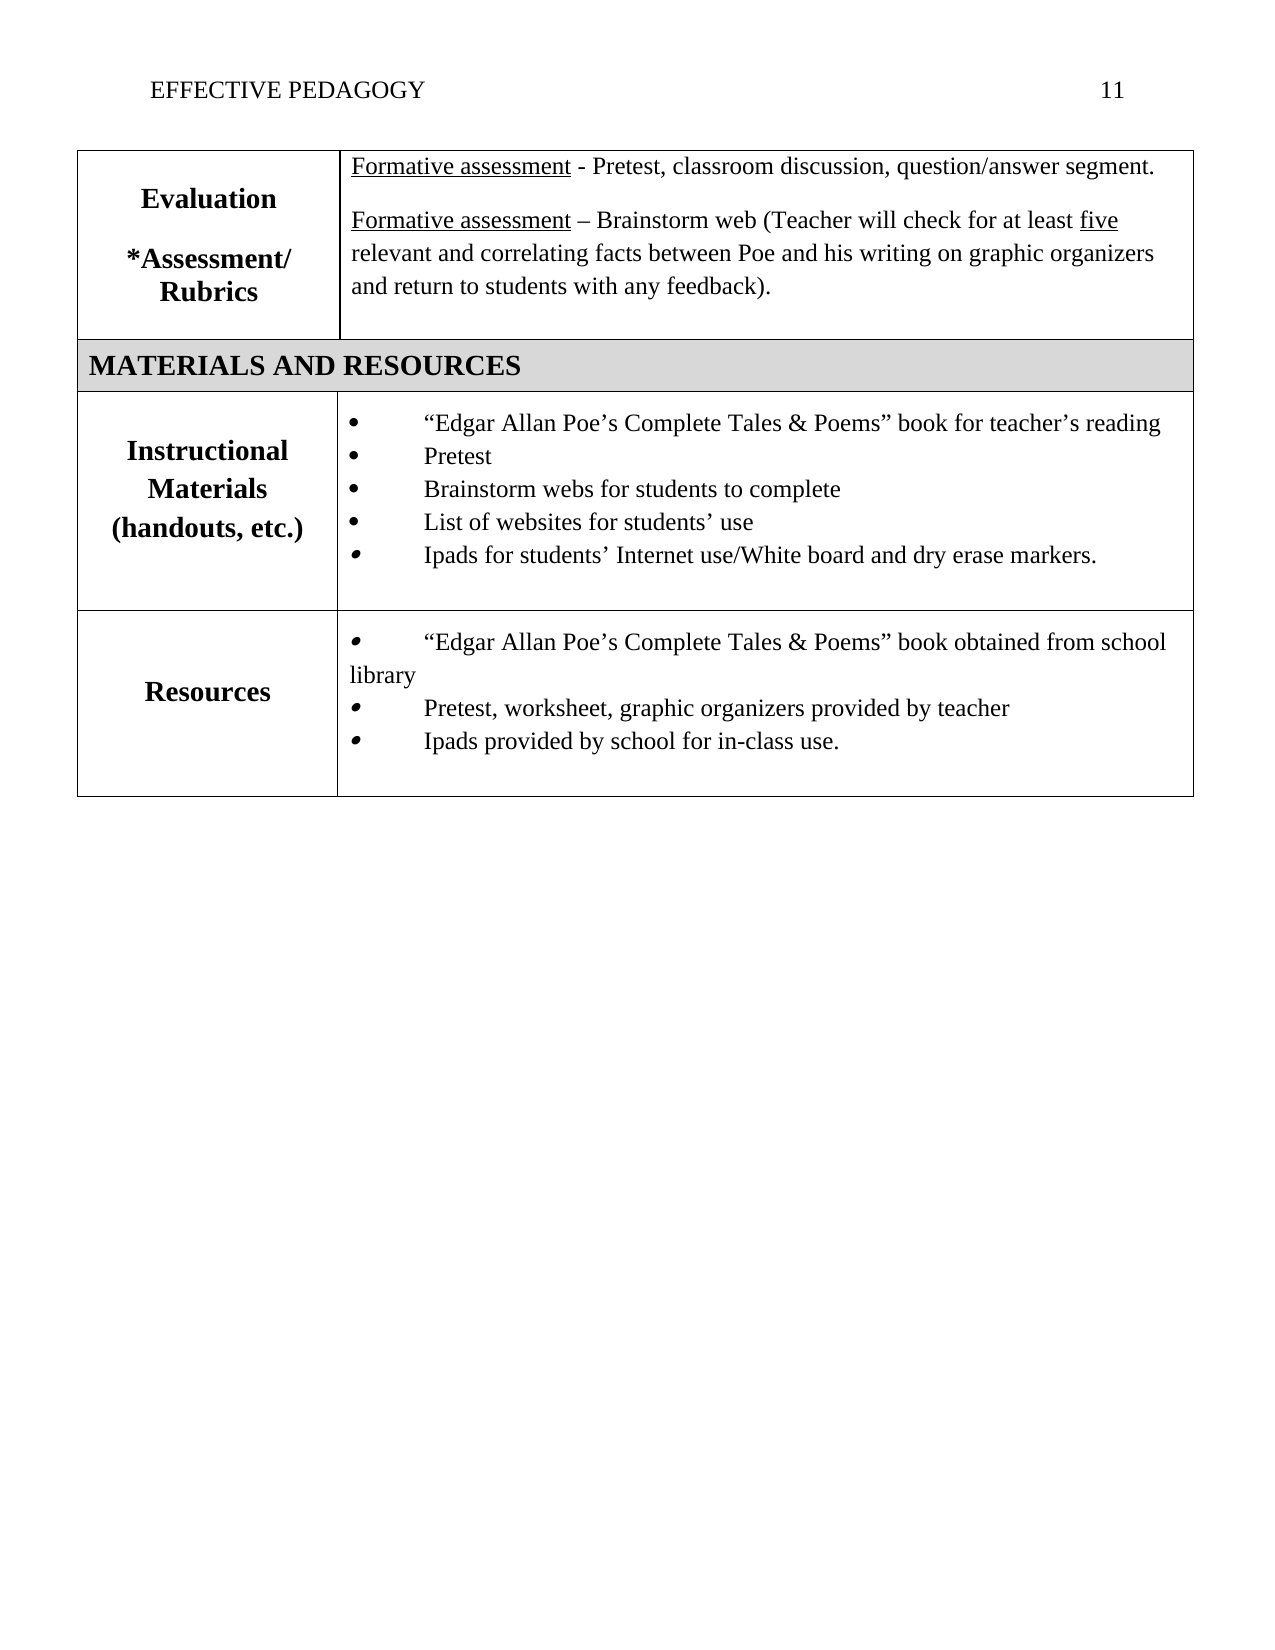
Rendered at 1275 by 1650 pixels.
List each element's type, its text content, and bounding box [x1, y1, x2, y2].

table_cell “Edgar Allan Poe’s Complete Tales & Poems” book obtained from school library Pretest, worksheet, graphic organizers provided by teacher Ipads provided by school for in-class use. [338, 611, 1193, 796]
table_cell Instructional Materials (handouts, etc.) [78, 392, 337, 609]
table_cell “Edgar Allan Poe’s Complete Tales & Poems” book for teacher’s reading Pretest Brainstorm webs for students to complete List of websites for students’ use Ipads for students’ Internet use/White board and dry erase markers. [338, 392, 1193, 609]
table_cell Evaluation *Assessment/ Rubrics [78, 151, 339, 338]
table_cell Resources [78, 611, 337, 796]
table_cell Formative assessment - Pretest, classroom discussion, question/answer segment. Formative assessment – Brainstorm web (Teacher will check for at least five relevant and correlating facts between Poe and his writing on graphic organizers and return to students with any feedback). [341, 151, 1193, 338]
table_cell MATERIALS AND RESOURCES [78, 340, 1193, 391]
